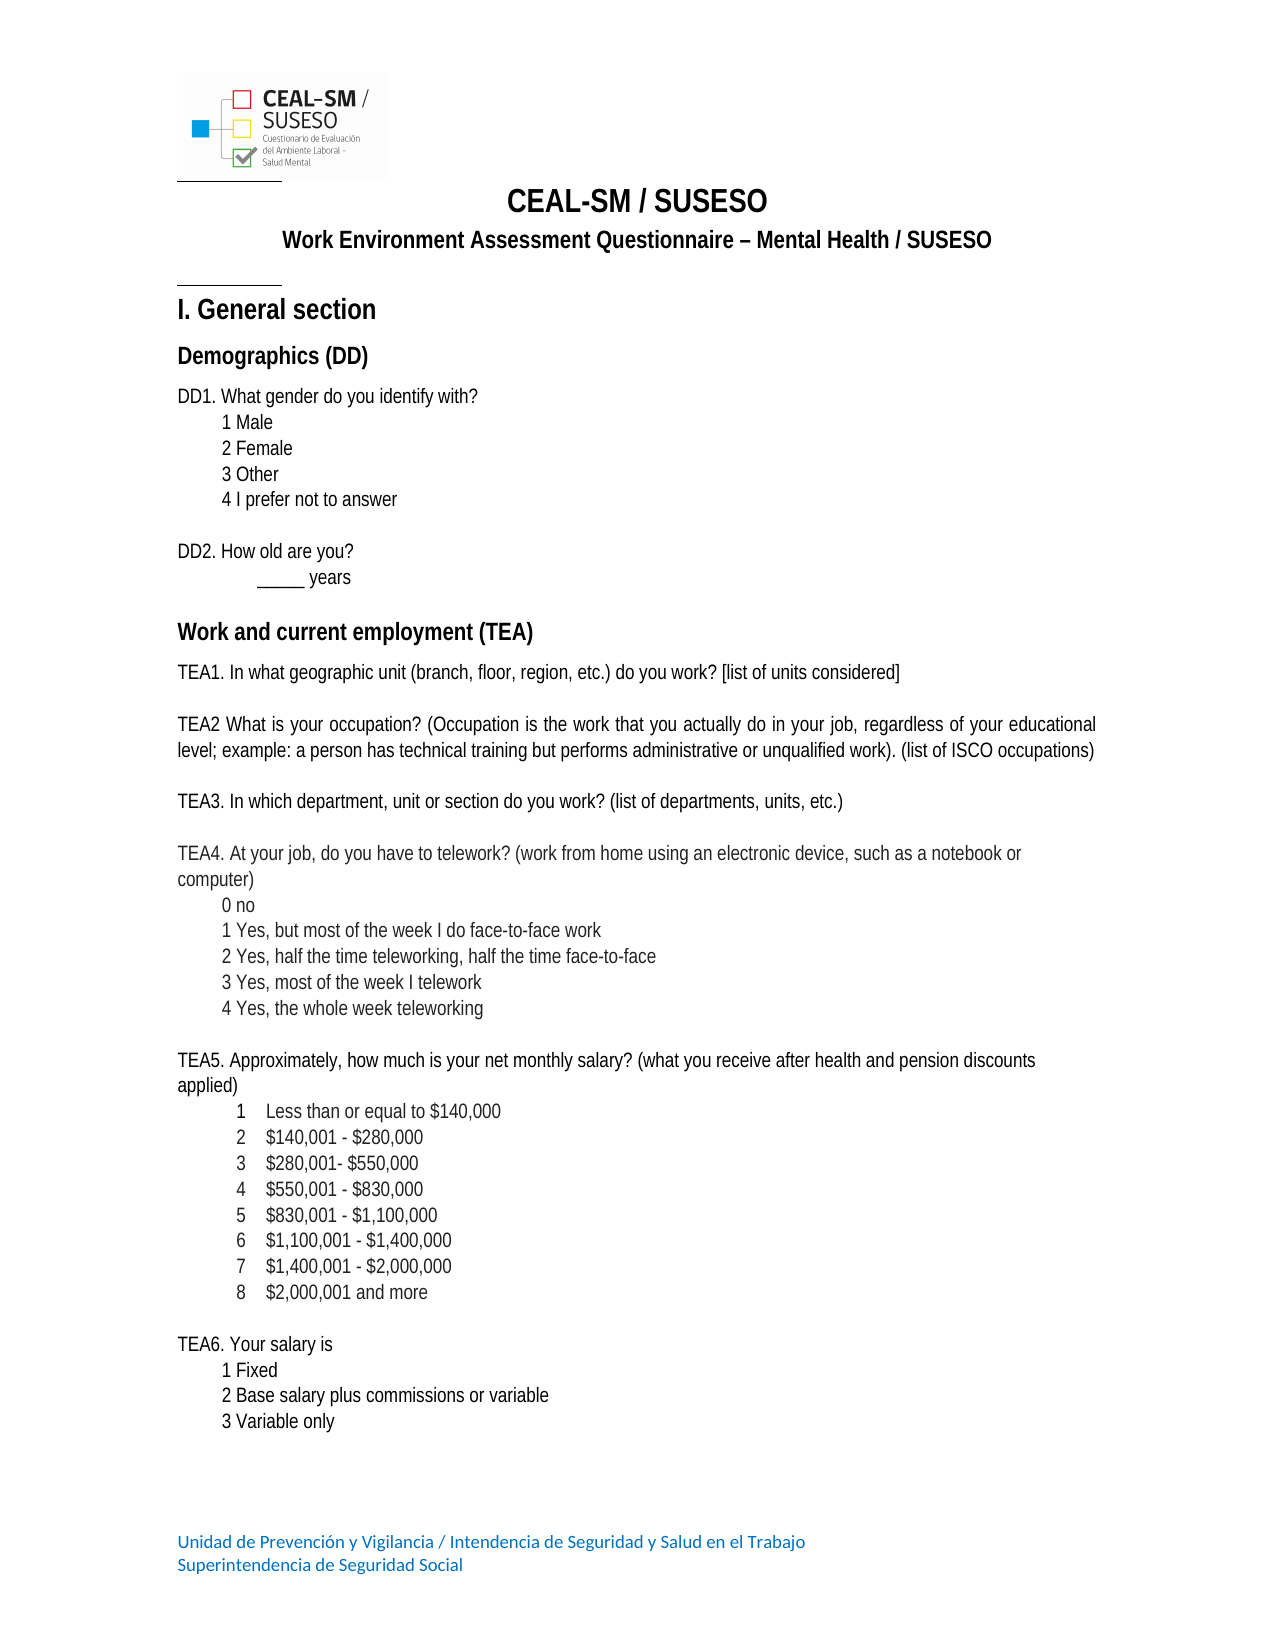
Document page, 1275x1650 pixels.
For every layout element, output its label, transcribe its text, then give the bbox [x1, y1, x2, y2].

text 5 $830,001 - $1,100,000 [177, 1202, 1098, 1226]
text 2 Base salary plus commissions or variable [222, 1383, 1098, 1407]
text TEA5. Approximately, how much is your net monthly salary? (what you receive after health and pension discounts applied) [177, 1047, 1098, 1097]
text TEA3. In which department, unit or section do you work? (list of departments, units, etc.) [177, 789, 1098, 813]
picture [177, 73, 387, 182]
subtitle Work and current employment (TEA) [177, 617, 1086, 645]
text 4 $550,001 - $830,000 [177, 1177, 1098, 1201]
text 1 Less than or equal to $140,000 [177, 1099, 1098, 1123]
text 3 Yes, most of the week I telework [222, 970, 1098, 994]
text 6 $1,100,001 - $1,400,000 [177, 1228, 1098, 1252]
text TEA2 What is your occupation? (Occupation is the work that you actually do in your job, regardless of your educational level; example: a person has technical training but performs administrative or unqualified work). (list of ISCO occupations) [177, 712, 1098, 761]
text 1 Male [222, 410, 1098, 434]
text 1 Yes, but most of the week I do face-to-face work [222, 918, 1098, 942]
text 2 Yes, half the time teleworking, half the time face-to-face [222, 944, 1098, 968]
text 2 $140,001 - $280,000 [177, 1125, 1098, 1149]
text 4 I prefer not to answer [222, 487, 1098, 511]
subtitle Demographics (DD) [177, 341, 1098, 369]
text 0 no [222, 892, 1098, 916]
text 1 Fixed [222, 1357, 1098, 1381]
text CEAL-SM / SUSESO [177, 181, 1098, 219]
text Work Environment Assessment Questionnaire – Mental Health / SUSESO [177, 225, 1098, 254]
text 3 $280,001- $550,000 [177, 1151, 1098, 1175]
text 3 Variable only [222, 1409, 1098, 1433]
text 2 Female [222, 436, 1098, 460]
text TEA6. Your salary is [177, 1332, 1098, 1356]
text TEA1. In what geographic unit (branch, floor, region, etc.) do you work? [list of units considered] [177, 660, 1098, 684]
subtitle I. General section [177, 292, 1098, 326]
text 7 $1,400,001 - $2,000,000 [177, 1254, 1098, 1278]
text DD1. What gender do you identify with? [177, 384, 1098, 408]
text 4 Yes, the whole week teleworking [222, 996, 1098, 1020]
text _____ years [177, 565, 1098, 589]
text 3 Other [222, 462, 1098, 486]
text 8 $2,000,001 and more [177, 1280, 1098, 1304]
text TEA4. At your job, do you have to telework? (work from home using an electronic device, such as a notebook or computer) [177, 841, 1098, 891]
text DD2. How old are you? [177, 539, 1098, 563]
